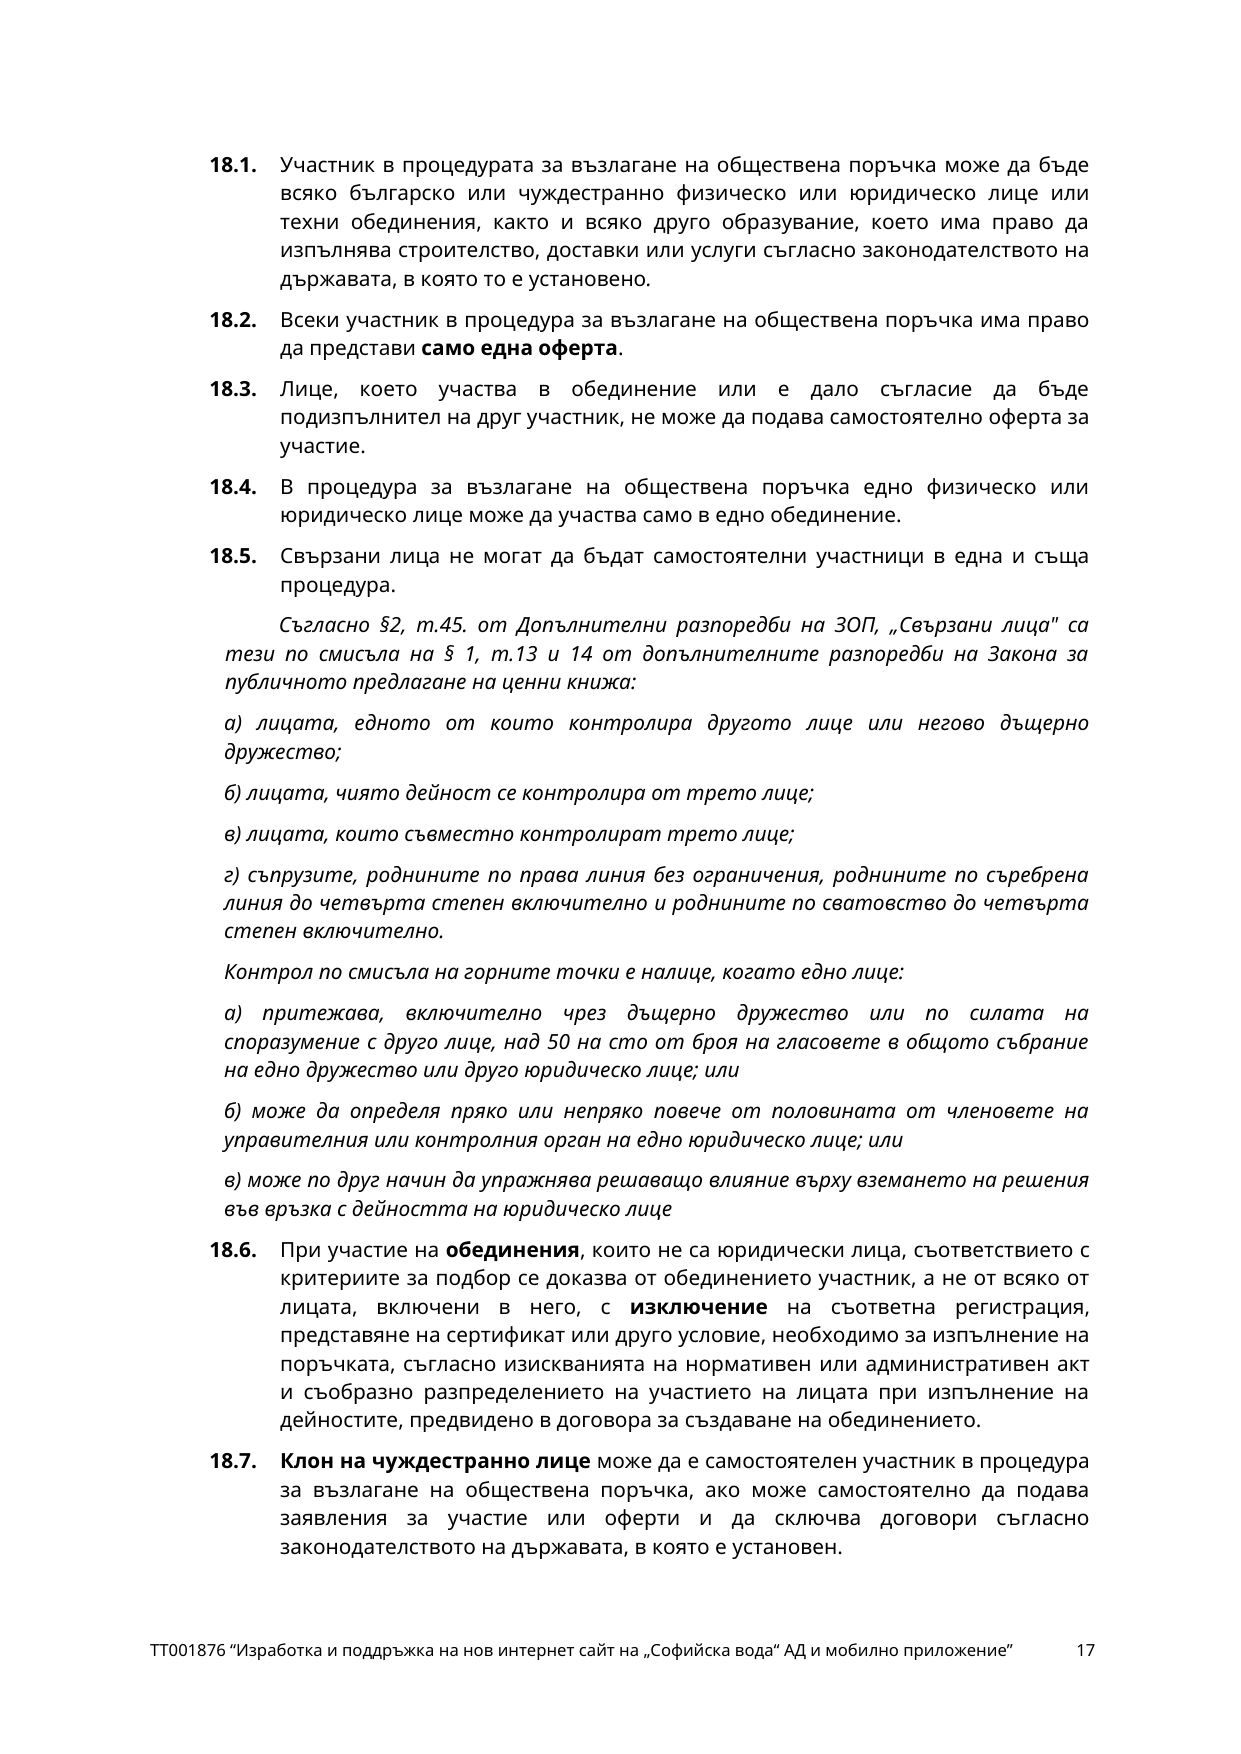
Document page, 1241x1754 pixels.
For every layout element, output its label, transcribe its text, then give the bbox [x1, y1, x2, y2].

list Участник в процедурата за възлагане на обществена поръчка може да бъде всяко българско или чуждестранно физическо или юридическо лице или техни обединения, както и всяко друго образувание, което има право да изпълнява строителство, доставки или услуги съгласно законодателството на държавата, в която то е установено. [209, 150, 1090, 292]
text а) лицата, едното от които контролира другото лице или негово дъщерно дружество; [224, 708, 1090, 765]
text г) съпрузите, роднините по права линия без ограничения, роднините по съребрена линия до четвърта степен включително и роднините по сватовство до четвърта степен включително. [224, 860, 1090, 945]
text в) може по друг начин да упражнява решаващо влияние върху вземането на решения във връзка с дейността на юридическо лице [224, 1166, 1090, 1222]
text б) лицата, чиято дейност се контролира от трето лице; [224, 778, 1090, 806]
text б) може да определя пряко или непряко повече от половината от членовете на управителния или контролния орган на едно юридическо лице; или [224, 1096, 1090, 1153]
list При участие на обединения, които не са юридически лица, съответствието с критериите за подбор се доказва от обединението участник, а не от всяко от лицата, включени в него, с изключение на съответна регистрация, представяне на сертификат или друго условие, необходимо за изпълнение на поръчката, съгласно изискванията на нормативен или административен акт и съобразно разпределението на участието на лицата при изпълнение на дейностите, предвидено в договора за създаване на обединението. [209, 1235, 1090, 1434]
text Съгласно §2, т.45. от Допълнителни разпоредби на ЗОП, „Свързани лица" са тези по смисъла на § 1, т.13 и 14 от допълнителните разпоредби на Закона за публичното предлагане на ценни книжа: [225, 611, 1090, 696]
list Свързани лица не могат да бъдат самостоятелни участници в една и съща процедура. [209, 541, 1090, 598]
list В процедура за възлагане на обществена поръчка едно физическо или юридическо лице може да участва само в едно обединение. [209, 472, 1090, 529]
list Всеки участник в процедура за възлагане на обществена поръчка има право да представи само една оферта. [209, 305, 1090, 362]
text Контрол по смисъла на горните точки е налице, когато едно лице: [224, 957, 1090, 986]
text а) притежава, включително чрез дъщерно дружество или по силата на споразумение с друго лице, над 50 на сто от броя на гласовете в общото събрание на едно дружество или друго юридическо лице; или [224, 998, 1090, 1084]
list Лице, което участва в обединение или е дало съгласие да бъде подизпълнител на друг участник, не може да подава самостоятелно оферта за участие. [209, 374, 1090, 459]
text в) лицата, които съвместно контролират трето лице; [224, 819, 1090, 847]
list Клон на чуждестранно лице може да е самостоятелен участник в процедура за възлагане на обществена поръчка, ако може самостоятелно да подава заявления за участие или оферти и да сключва договори съгласно законодателството на държавата, в която е установен. [209, 1447, 1090, 1560]
